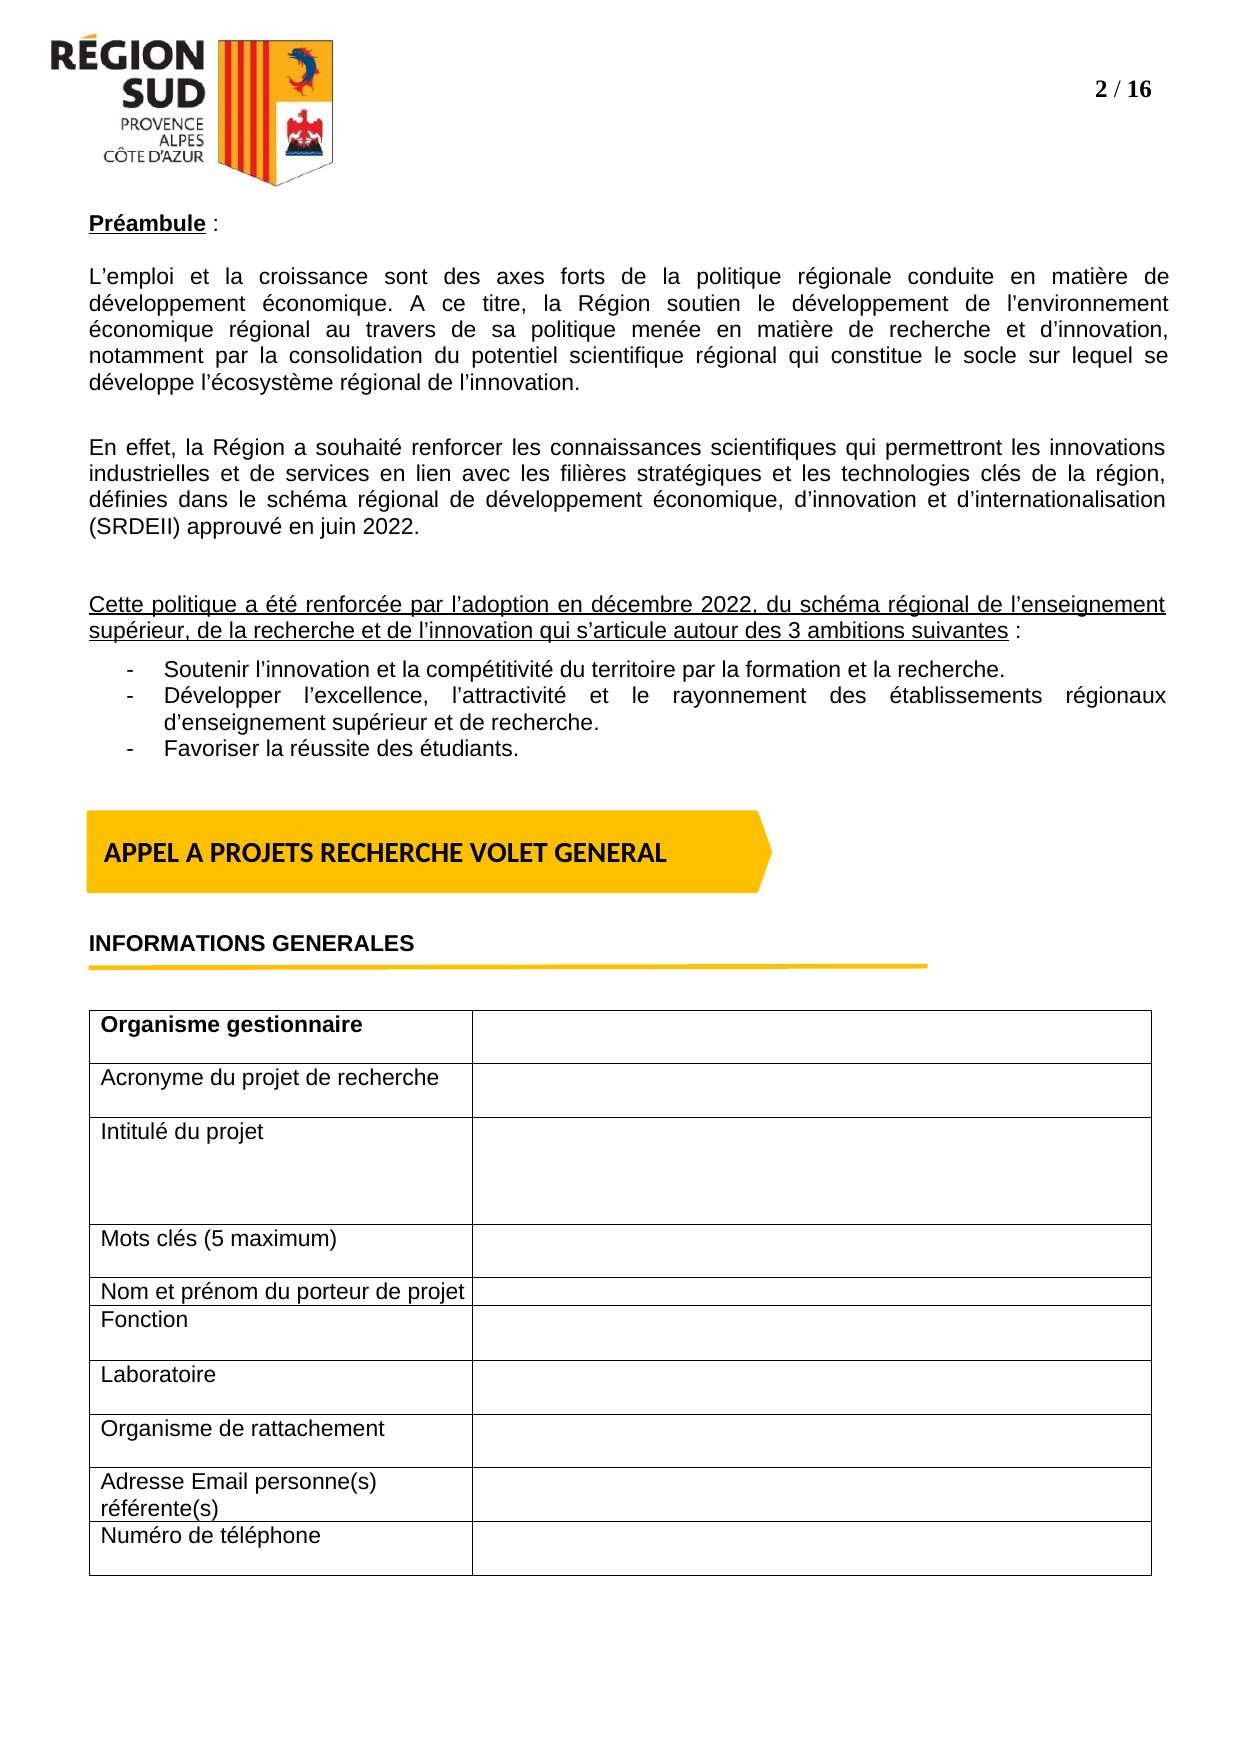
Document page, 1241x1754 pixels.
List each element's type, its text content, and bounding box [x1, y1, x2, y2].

table_cell [473, 1064, 1151, 1117]
table_header Organisme gestionnaire [90, 1011, 472, 1063]
table_cell [473, 1361, 1151, 1413]
table_cell [473, 1468, 1151, 1521]
table_cell Organisme de rattachement [90, 1415, 472, 1467]
table_header [473, 1011, 1151, 1063]
list Développer l’excellence, l’attractivité et le rayonnement des établissements régionaux d’enseignement supérieur et de recherche. [126, 682, 1167, 735]
table_cell [473, 1118, 1151, 1223]
table_cell [473, 1522, 1151, 1575]
table_cell Intitulé du projet [90, 1118, 472, 1223]
text Préambule : [89, 210, 1170, 237]
table_cell [473, 1278, 1151, 1304]
table_cell Nom et prénom du porteur de projet [90, 1278, 472, 1304]
table_cell [473, 1306, 1151, 1360]
table_cell Fonction [90, 1306, 472, 1360]
table_cell Numéro de téléphone [90, 1522, 472, 1575]
table_cell [473, 1415, 1151, 1467]
table_cell Acronyme du projet de recherche [90, 1064, 472, 1117]
text L’emploi et la croissance sont des axes forts de la politique régionale conduite en matière de développement économique. A ce titre, la Région soutien le développement de l’environnement économique régional au travers de sa politique menée en matière de recherche et d’innovation, notamment par la consolidation du potentiel scientifique régional qui constitue le socle sur lequel se développe l’écosystème régional de l’innovation. [89, 263, 1170, 395]
table_cell Laboratoire [90, 1361, 472, 1413]
table_cell Mots clés (5 maximum) [90, 1225, 472, 1277]
list Favoriser la réussite des étudiants. [126, 735, 1167, 761]
picture [44, 28, 343, 194]
table_cell [473, 1225, 1151, 1277]
table_cell Adresse Email personne(s) référente(s) [90, 1468, 472, 1521]
list Soutenir l’innovation et la compétitivité du territoire par la formation et la recherche. [126, 656, 1167, 682]
text En effet, la Région a souhaité renforcer les connaissances scientifiques qui permettront les innovations industrielles et de services en lien avec les filières stratégiques et les technologies clés de la région, définies dans le schéma régional de développement économique, d’innovation et d’internationalisation (SRDEII) approuvé en juin 2022. [89, 434, 1167, 539]
text INFORMATIONS GENERALES [89, 930, 1170, 957]
text Cette politique a été renforcée par l’adoption en décembre 2022, du schéma régional de l’enseignement supérieur, de la recherche et de l’innovation qui s’articule autour des 3 ambitions suivantes : [89, 591, 1167, 643]
